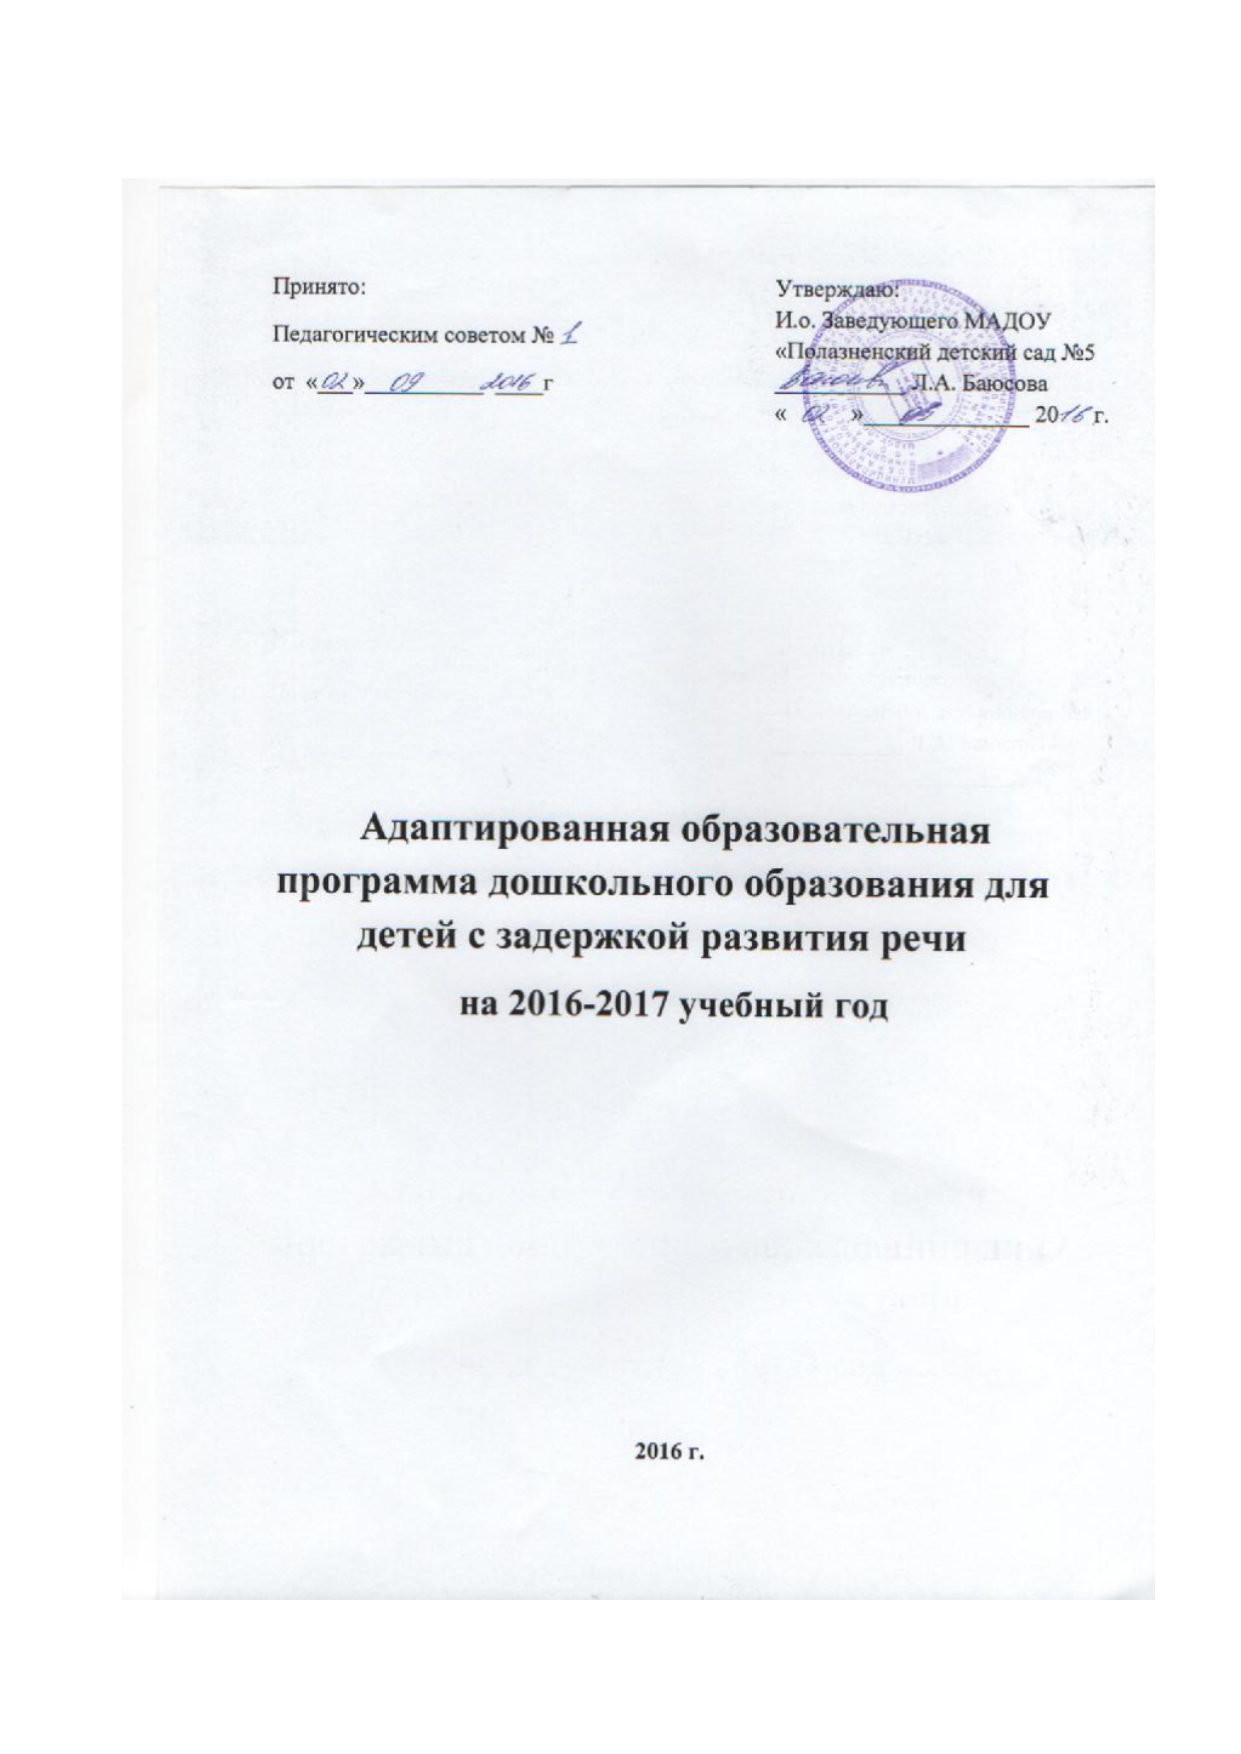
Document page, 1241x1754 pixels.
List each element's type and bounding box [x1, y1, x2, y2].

picture [123, 179, 1155, 1599]
